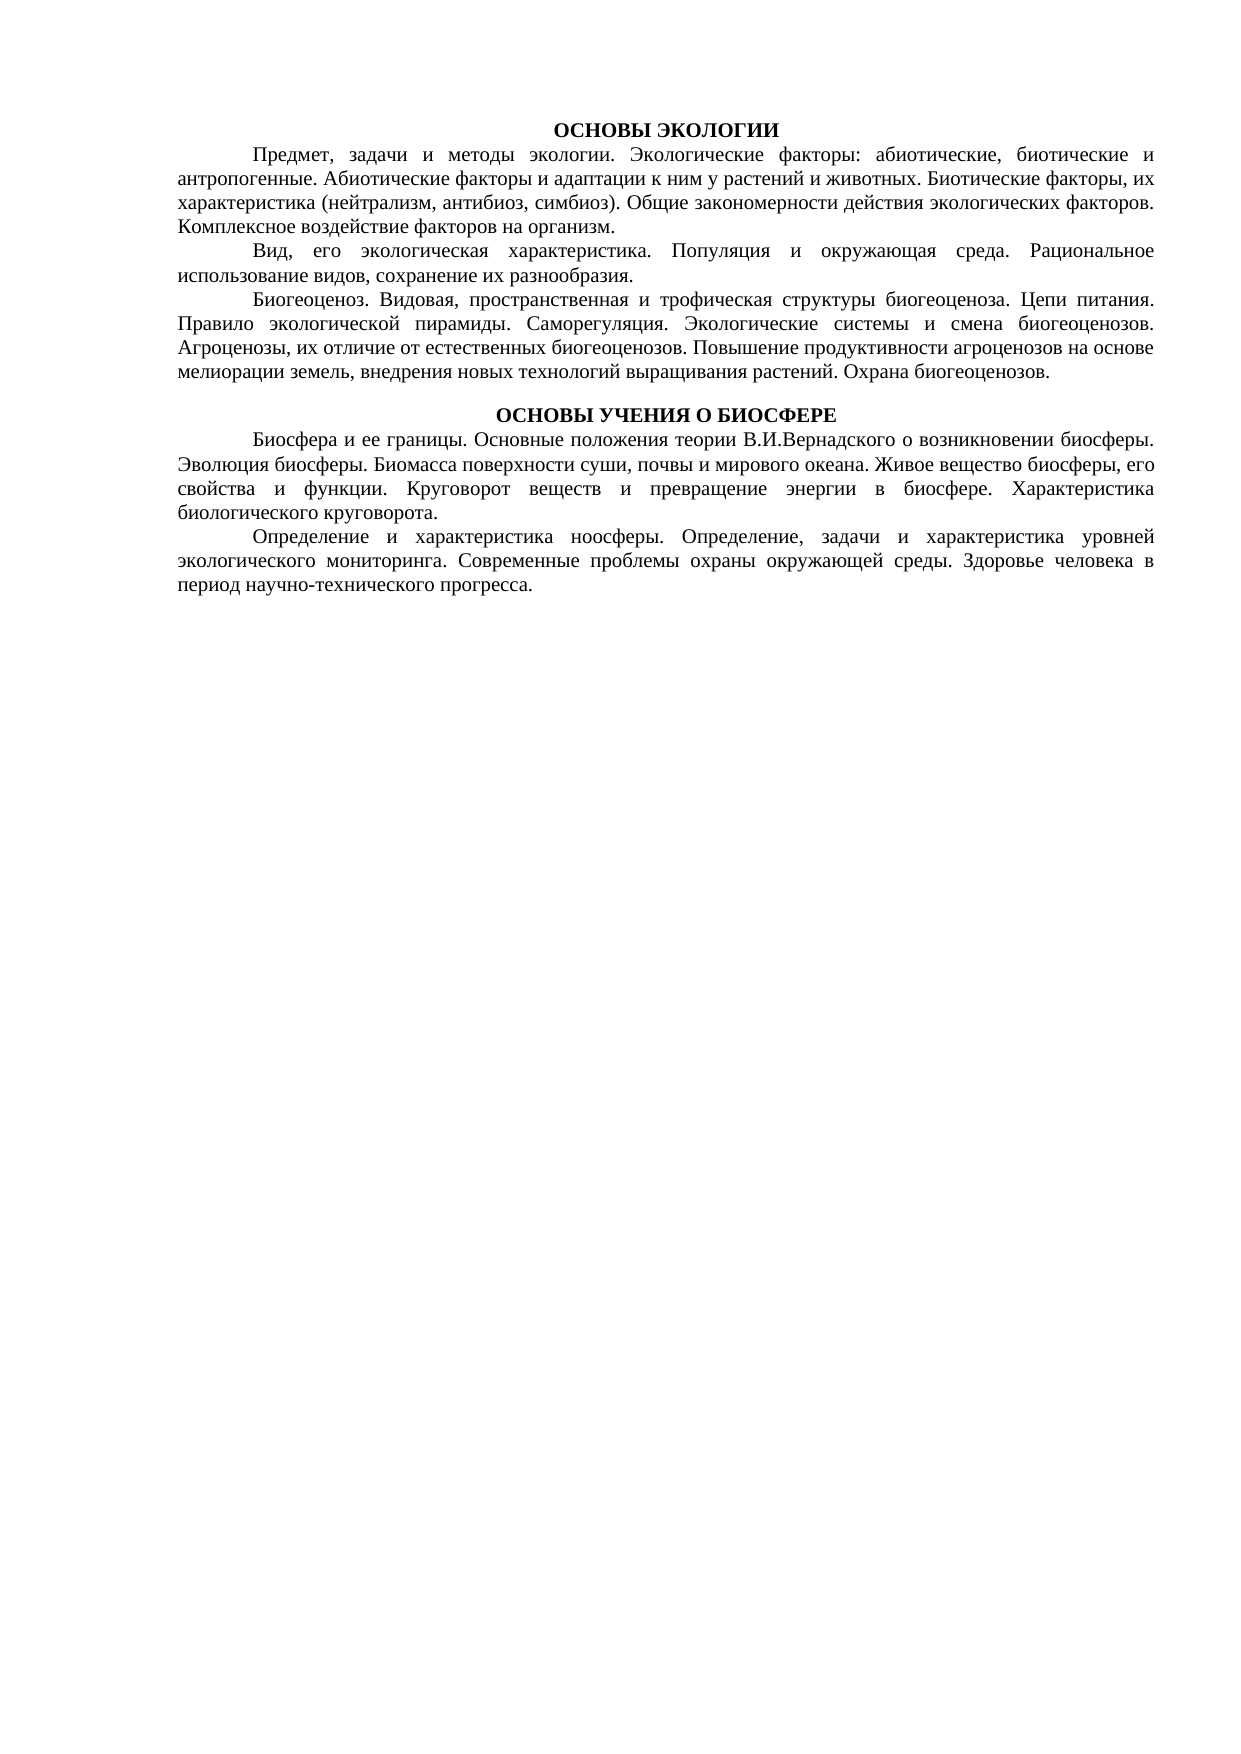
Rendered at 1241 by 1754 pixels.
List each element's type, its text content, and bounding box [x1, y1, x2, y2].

text ОСНОВЫ ЭКОЛОГИИ [177, 118, 1155, 142]
text Биосфера и ее границы. Основные положения теории В.И.Вернадского о возникновении биосферы. Эволюция биосферы. Биомасса поверхности суши, почвы и мирового океана. Живое вещество биосферы, его свойства и функции. Круговорот веществ и превращение энергии в биосфере. Характеристика биологического круговорота. [177, 427, 1155, 524]
text Предмет, задачи и методы экологии. Экологические факторы: абиотические, биотические и антропогенные. Абиотические факторы и адаптации к ним у растений и животных. Биотические факторы, их характеристика (нейтрализм, антибиоз, симбиоз). Общие закономерности действия экологических факторов. Комплексное воздействие факторов на организм. [177, 142, 1155, 238]
text ОСНОВЫ УЧЕНИЯ О БИОСФЕРЕ [177, 403, 1155, 427]
text Определение и характеристика ноосферы. Определение, задачи и характеристика уровней экологического мониторинга. Современные проблемы охраны окружающей среды. Здоровье человека в период научно-технического прогресса. [177, 524, 1155, 596]
text Биогеоценоз. Видовая, пространственная и трофическая структуры биогеоценоза. Цепи питания. Правило экологической пирамиды. Саморегуляция. Экологические системы и смена биогеоценозов. Агроценозы, их отличие от естественных биогеоценозов. Повышение продуктивности агроценозов на основе мелиорации земель, внедрения новых технологий выращивания растений. Охрана биогеоценозов. [177, 287, 1155, 383]
text Вид, его экологическая характеристика. Популяция и окружающая среда. Рациональное использование видов, сохранение их разнообразия. [177, 238, 1155, 287]
